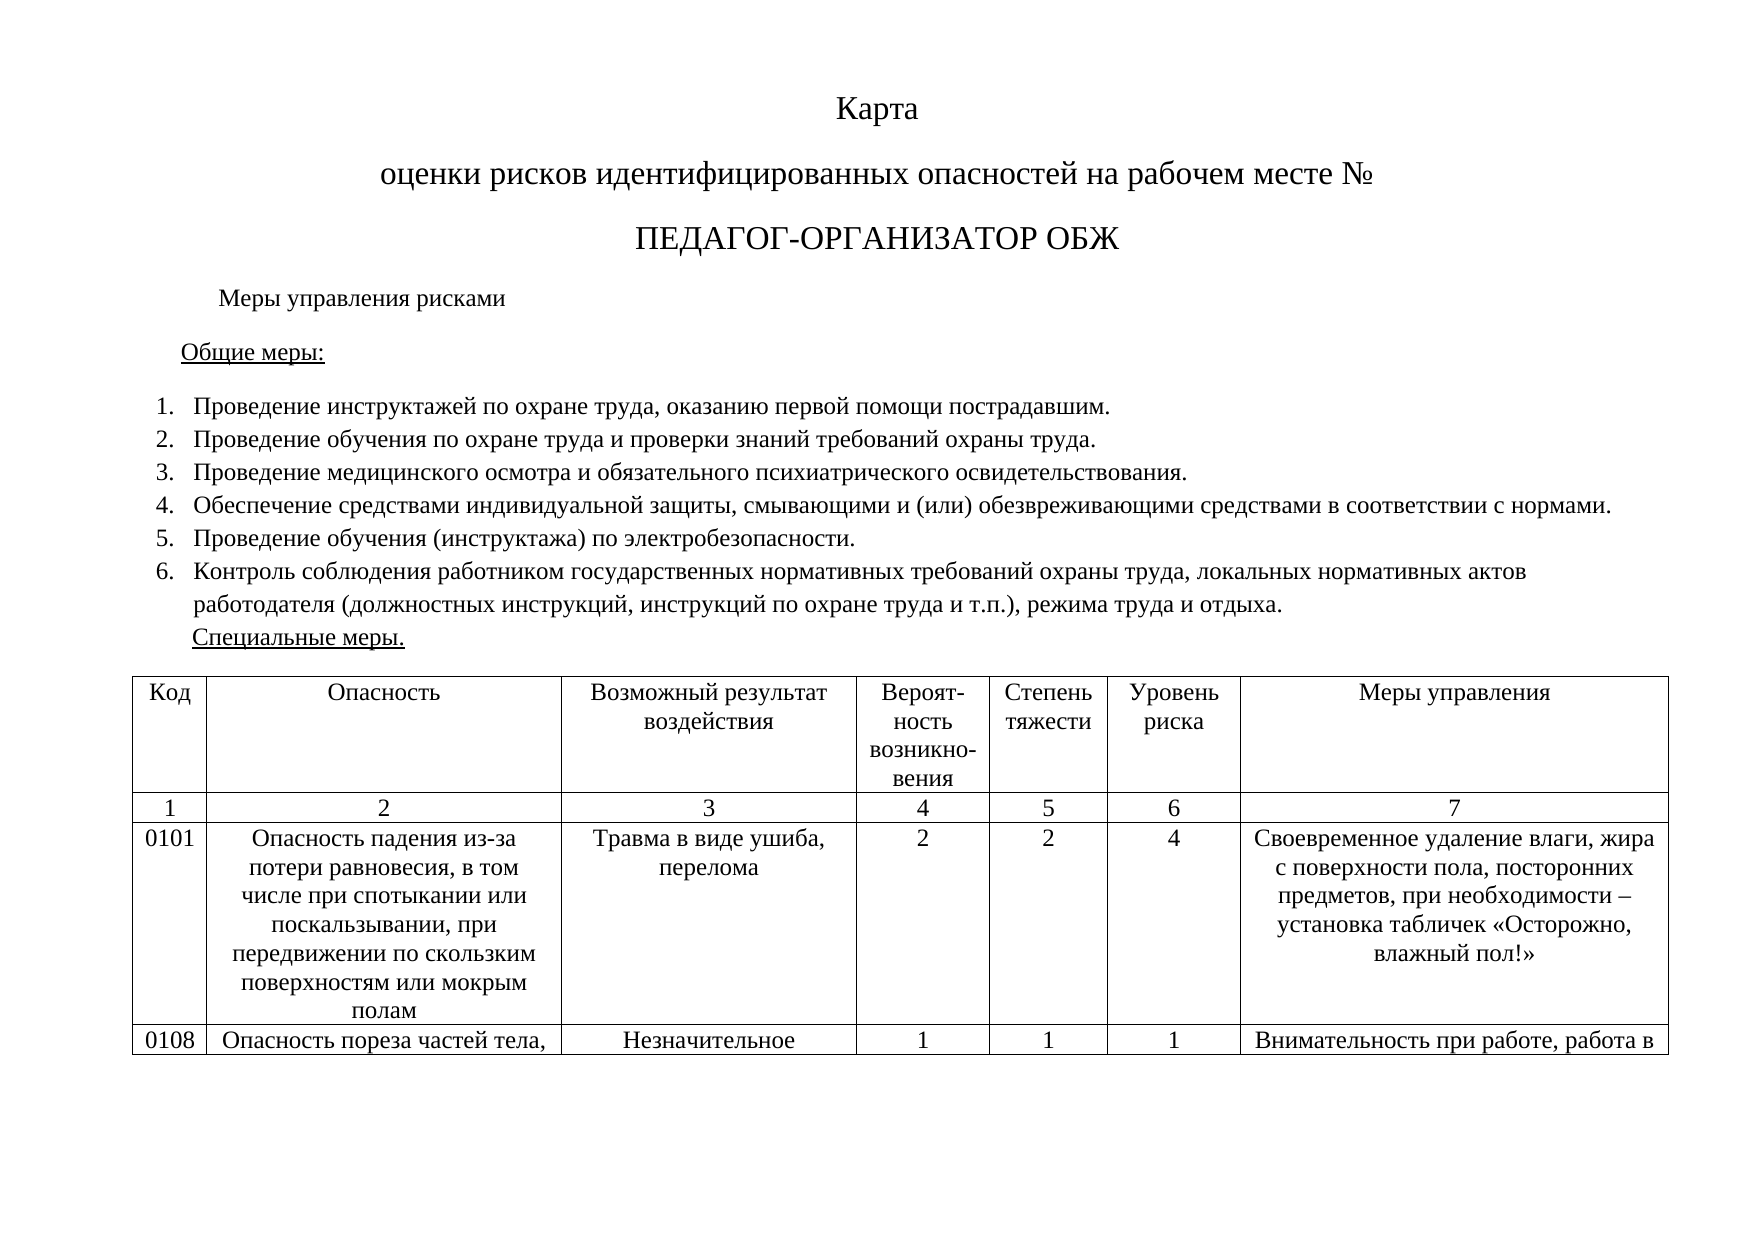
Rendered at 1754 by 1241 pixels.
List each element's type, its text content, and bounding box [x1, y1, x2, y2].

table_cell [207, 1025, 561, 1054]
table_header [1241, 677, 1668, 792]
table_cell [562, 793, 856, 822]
list Обеспечение средствами индивидуальной защиты, смывающими и (или) обезвреживающими средствами в соответствии с нормами. [156, 490, 1636, 519]
text оценки рисков идентифицированных опасностей на рабочем месте № [118, 153, 1636, 192]
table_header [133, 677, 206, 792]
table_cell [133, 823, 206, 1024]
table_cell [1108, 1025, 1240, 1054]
list Проведение обучения по охране труда и проверки знаний требований охраны труда. [156, 424, 1636, 453]
text ПЕДАГОГ-ОРГАНИЗАТОР ОБЖ [118, 218, 1636, 257]
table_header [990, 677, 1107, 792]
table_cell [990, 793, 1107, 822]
list Проведение инструктажей по охране труда, оказанию первой помощи пострадавшим. [156, 391, 1636, 420]
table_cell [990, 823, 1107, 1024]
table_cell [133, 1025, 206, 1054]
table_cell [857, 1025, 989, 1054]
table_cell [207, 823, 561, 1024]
text Меры управления рисками [118, 283, 1636, 312]
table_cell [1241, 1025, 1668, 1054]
text Специальные меры. [118, 622, 1636, 651]
text Карта [118, 89, 1636, 127]
text Общие меры: [118, 337, 1636, 366]
list Проведение медицинского осмотра и обязательного психиатрического освидетельствования. [156, 457, 1636, 486]
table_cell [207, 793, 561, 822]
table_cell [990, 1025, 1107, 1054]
list Контроль соблюдения работником государственных нормативных требований охраны труда, локальных нормативных актов работодателя (должностных инструкций, инструкций по охране труда и т.п.), режима труда и отдыха. [156, 556, 1636, 618]
list Проведение обучения (инструктажа) по электробезопасности. [156, 523, 1636, 552]
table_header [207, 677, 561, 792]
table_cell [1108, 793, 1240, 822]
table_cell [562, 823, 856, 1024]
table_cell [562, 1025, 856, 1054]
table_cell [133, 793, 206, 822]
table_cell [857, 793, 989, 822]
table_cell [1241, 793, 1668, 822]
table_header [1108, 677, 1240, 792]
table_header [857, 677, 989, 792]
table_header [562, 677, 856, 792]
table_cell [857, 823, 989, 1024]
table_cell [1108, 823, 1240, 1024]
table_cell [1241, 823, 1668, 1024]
